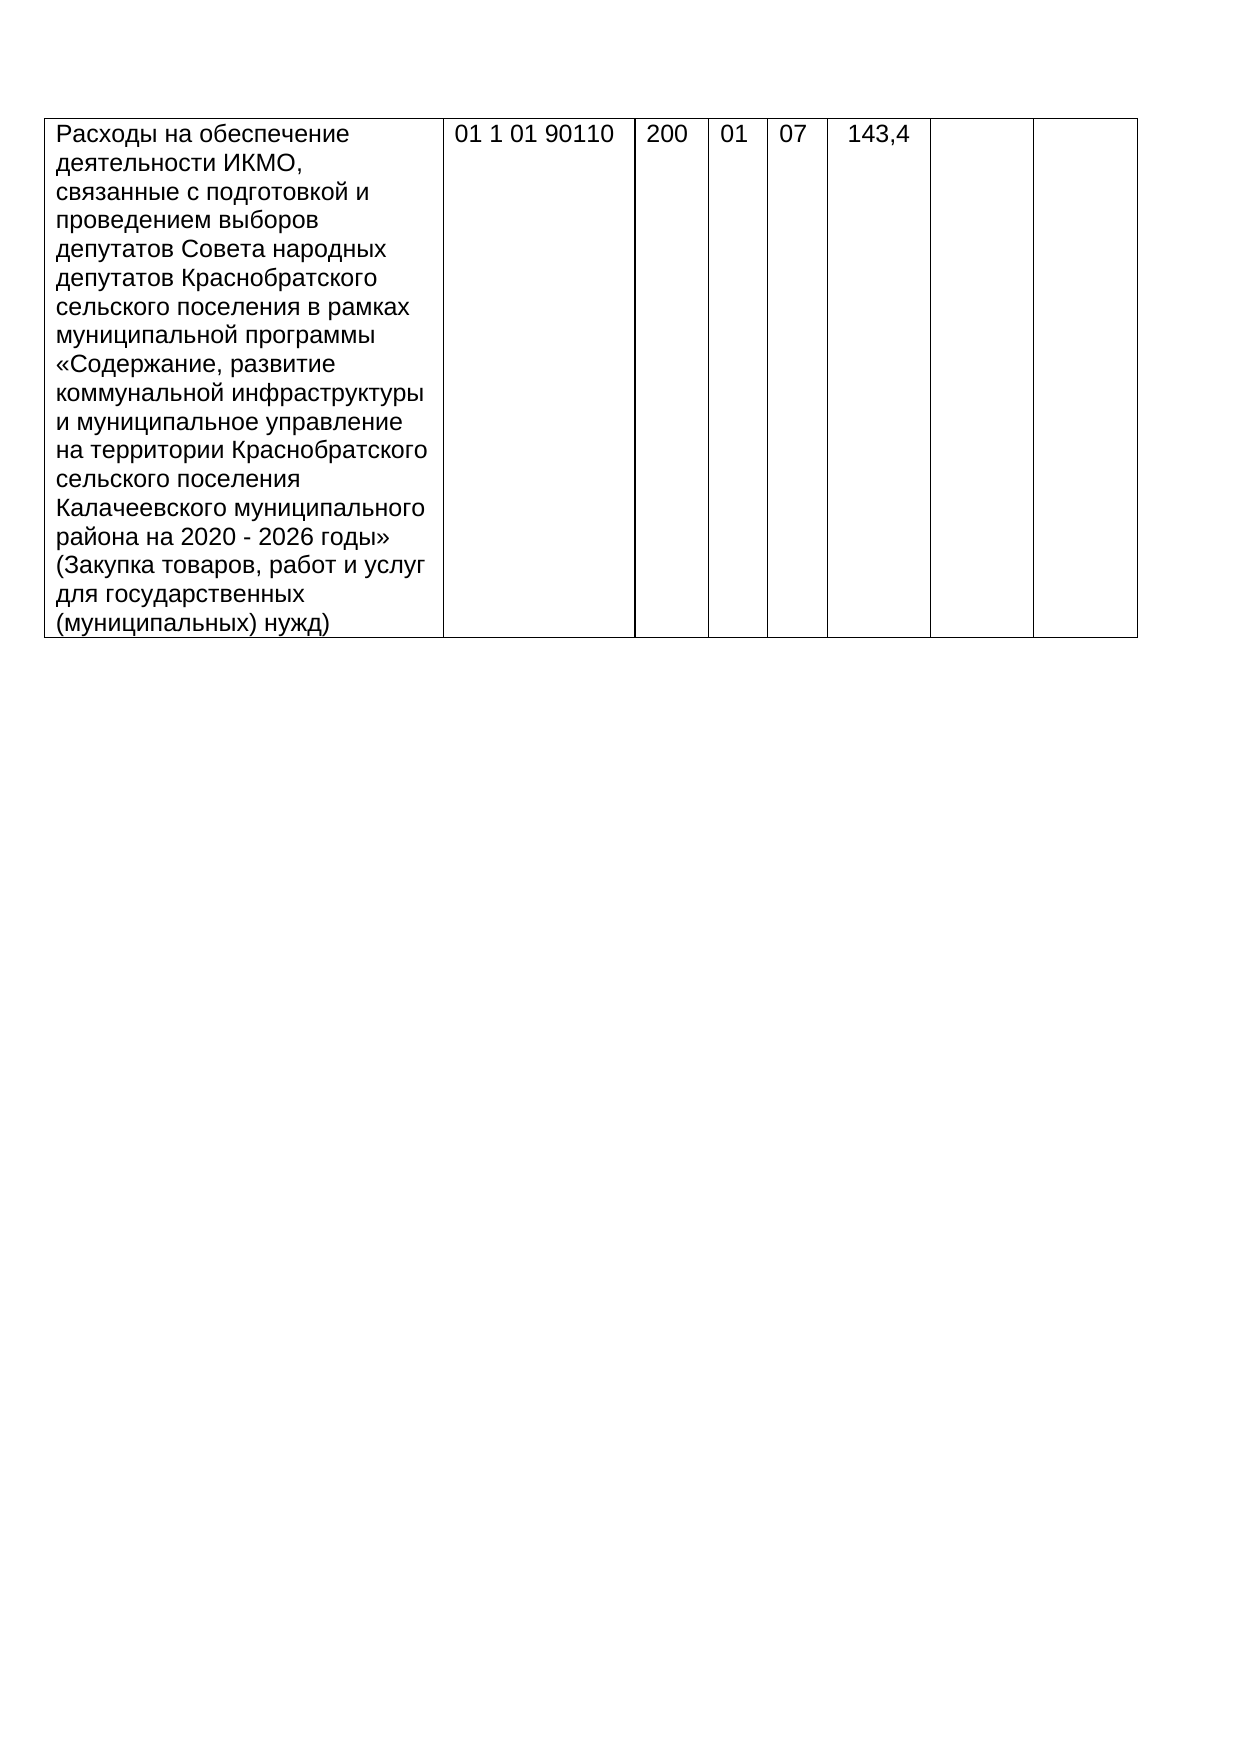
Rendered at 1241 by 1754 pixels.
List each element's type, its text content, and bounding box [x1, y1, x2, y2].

table_cell 01 1 01 90110 [444, 119, 634, 637]
table_cell [1034, 119, 1137, 637]
table_cell 200 [636, 119, 708, 637]
table_cell 143,4 [828, 119, 930, 637]
table_cell 07 [768, 119, 827, 637]
table_cell [931, 119, 1033, 637]
table_cell 01 [709, 119, 767, 637]
table_cell Расходы на обеспечение деятельности ИКМО, связанные с подготовкой и проведением выборов депутатов Совета народных депутатов Краснобратского сельского поселения в рамках муниципальной программы «Содержание, развитие коммунальной инфраструктуры и муниципальное управление на территории Краснобратского сельского поселения Калачеевского муниципального района на 2020 - 2026 годы» (Закупка товаров, работ и услуг для государственных (муниципальных) нужд) [45, 119, 443, 637]
